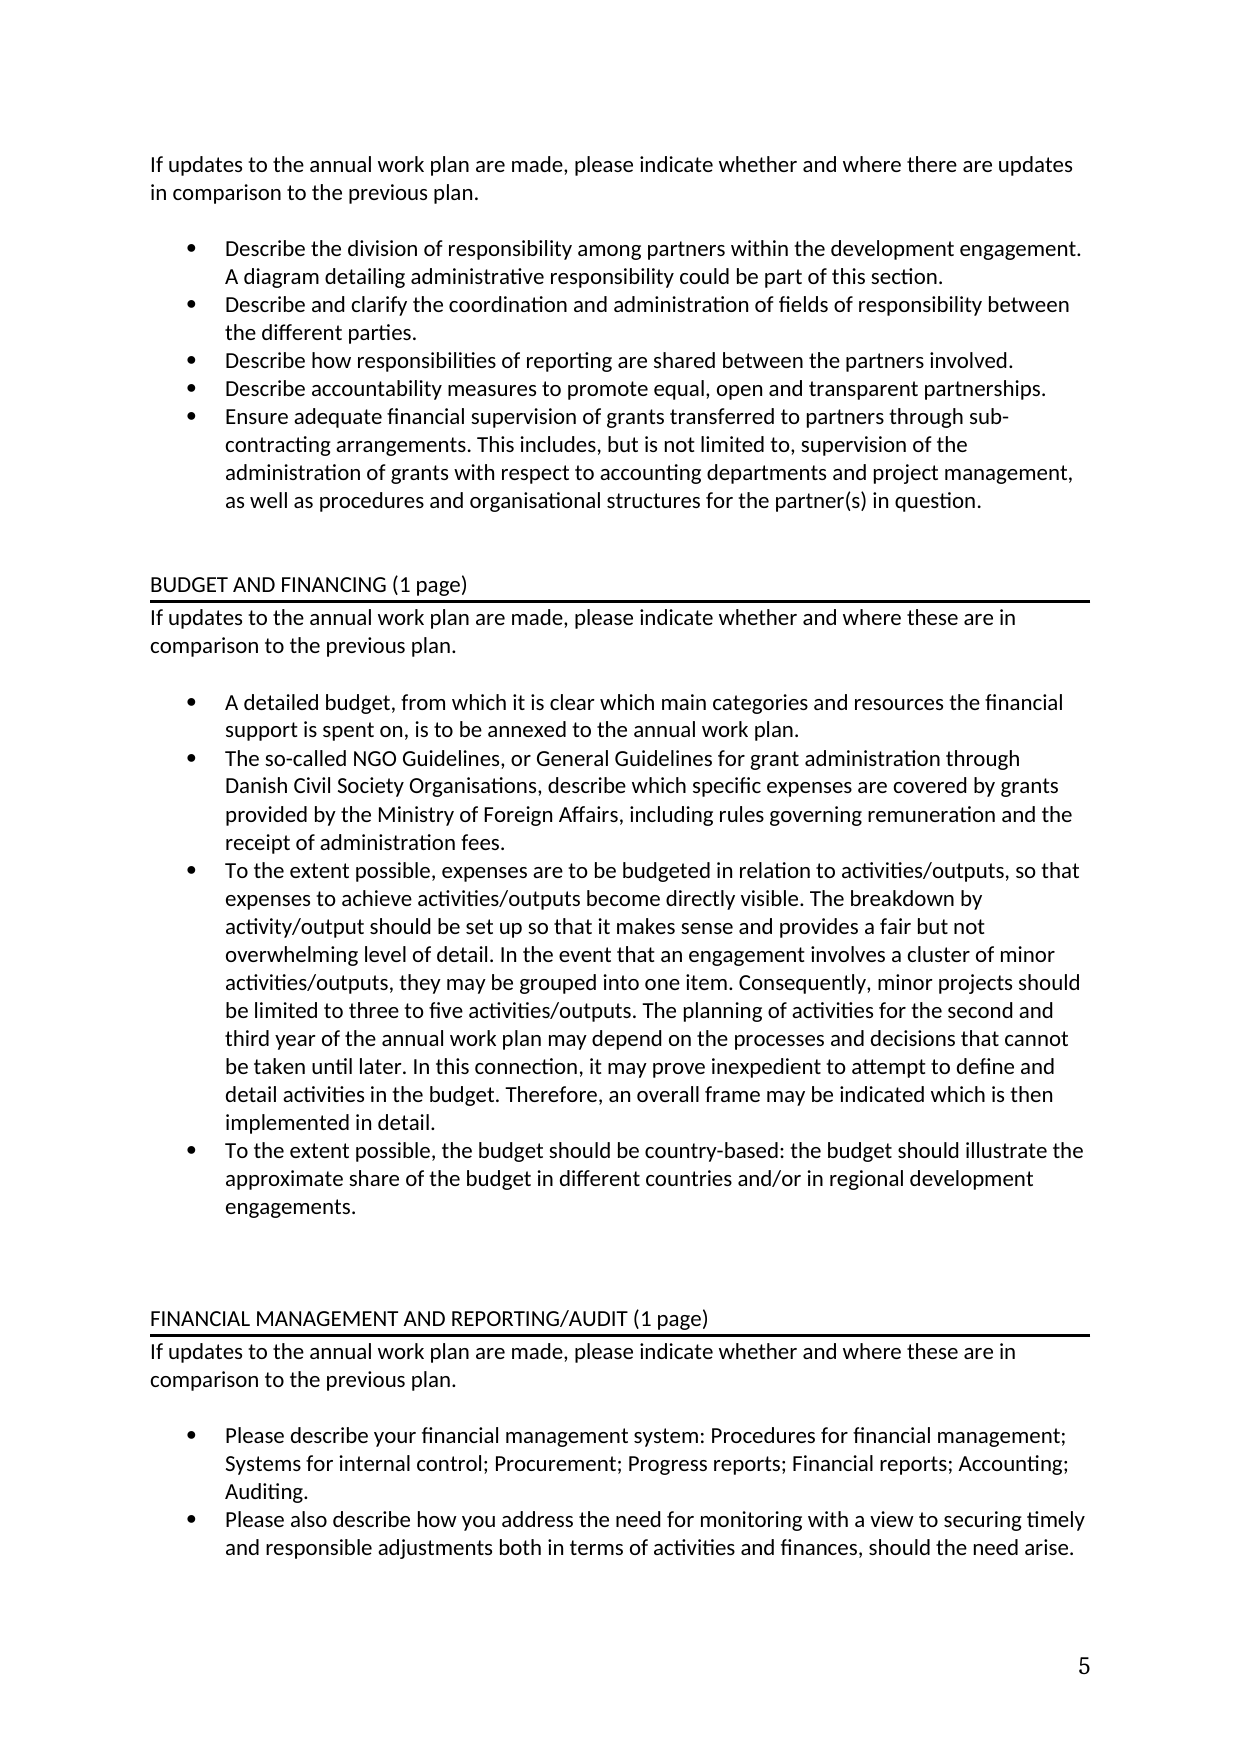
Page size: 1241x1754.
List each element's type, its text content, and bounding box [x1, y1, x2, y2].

list Describe accountability measures to promote equal, open and transparent partnerships. [187, 374, 1090, 402]
text If updates to the annual work plan are made, please indicate whether and where these are in comparison to the previous plan. [150, 1337, 1090, 1393]
text BUDGET AND FINANCING (1 page) [150, 570, 1090, 600]
list To the extent possible, expenses are to be budgeted in relation to activities/outputs, so that expenses to achieve activities/outputs become directly visible. The breakdown by activity/output should be set up so that it makes sense and provides a fair but not overwhelming level of detail. In the event that an engagement involves a cluster of minor activities/outputs, they may be grouped into one item. Consequently, minor projects should be limited to three to five activities/outputs. The planning of activities for the second and third year of the annual work plan may depend on the processes and decisions that cannot be taken until later. In this connection, it may prove inexpedient to attempt to define and detail activities in the budget. Therefore, an overall frame may be indicated which is then implemented in detail. [187, 856, 1090, 1136]
text If updates to the annual work plan are made, please indicate whether and where these are in comparison to the previous plan. [150, 603, 1090, 659]
text If updates to the annual work plan are made, please indicate whether and where there are updates in comparison to the previous plan. [150, 150, 1090, 206]
list Please describe your financial management system: Procedures for financial management; Systems for internal control; Procurement; Progress reports; Financial reports; Accounting; Auditing. [187, 1421, 1090, 1505]
list Describe and clarify the coordination and administration of fields of responsibility between the different parties. [187, 290, 1090, 346]
list Ensure adequate financial supervision of grants transferred to partners through sub-contracting arrangements. This includes, but is not limited to, supervision of the administration of grants with respect to accounting departments and project management, as well as procedures and organisational structures for the partner(s) in question. [187, 402, 1090, 514]
list Please also describe how you address the need for monitoring with a view to securing timely and responsible adjustments both in terms of activities and finances, should the need arise. [187, 1505, 1090, 1561]
list A detailed budget, from which it is clear which main categories and resources the financial support is spent on, is to be annexed to the annual work plan. [187, 688, 1090, 744]
list Describe the division of responsibility among partners within the development engagement. A diagram detailing administrative responsibility could be part of this section. [187, 234, 1090, 290]
list The so-called NGO Guidelines, or General Guidelines for grant administration through Danish Civil Society Organisations, describe which specific expenses are covered by grants provided by the Ministry of Foreign Affairs, including rules governing remuneration and the receipt of administration fees. [187, 744, 1090, 856]
text FINANCIAL MANAGEMENT AND REPORTING/AUDIT (1 page) [150, 1304, 1090, 1334]
list To the extent possible, the budget should be country-based: the budget should illustrate the approximate share of the budget in different countries and/or in regional development engagements. [187, 1136, 1090, 1220]
list Describe how responsibilities of reporting are shared between the partners involved. [187, 346, 1090, 374]
